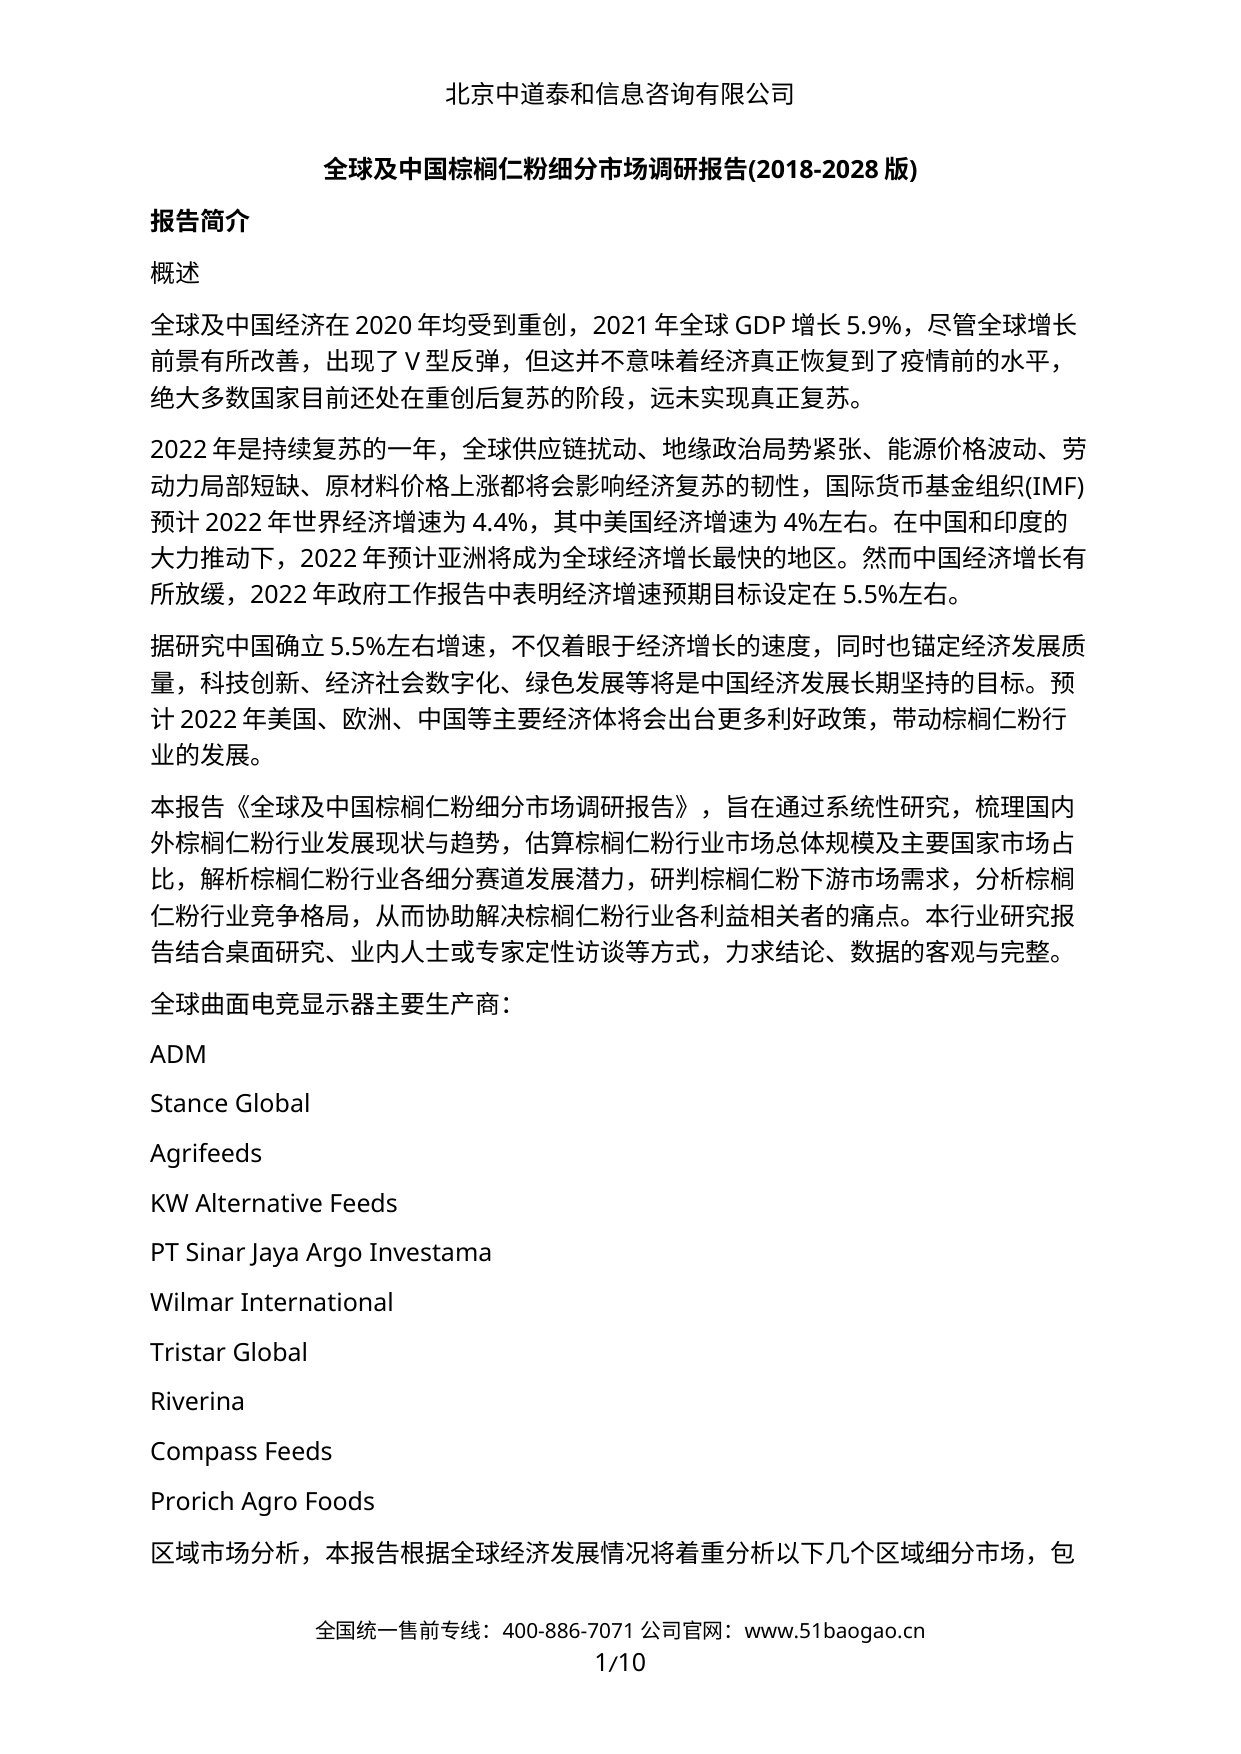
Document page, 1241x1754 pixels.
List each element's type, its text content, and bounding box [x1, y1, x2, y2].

text 全球及中国棕榈仁粉细分市场调研报告(2018-2028版) [150, 150, 1090, 186]
text KW Alternative Feeds [150, 1185, 1090, 1219]
text Prorich Agro Foods [150, 1483, 1090, 1517]
text Tristar Global [150, 1334, 1090, 1368]
text Wilmar International [150, 1285, 1090, 1319]
text 概述 [150, 254, 1090, 290]
text 报告简介 [150, 202, 1090, 238]
text 全球及中国经济在2020年均受到重创，2021年全球GDP增长5.9%，尽管全球增长前景有所改善，出现了V型反弹，但这并不意味着经济真正恢复到了疫情前的水平，绝大多数国家目前还处在重创后复苏的阶段，远未实现真正复苏。 [150, 306, 1090, 414]
text Compass Feeds [150, 1434, 1090, 1468]
text 本报告《全球及中国棕榈仁粉细分市场调研报告》，旨在通过系统性研究，梳理国内外棕榈仁粉行业发展现状与趋势，估算棕榈仁粉行业市场总体规模及主要国家市场占比，解析棕榈仁粉行业各细分赛道发展潜力，研判棕榈仁粉下游市场需求，分析棕榈仁粉行业竞争格局，从而协助解决棕榈仁粉行业各利益相关者的痛点。本行业研究报告结合桌面研究、业内人士或专家定性访谈等方式，力求结论、数据的客观与完整。 [150, 787, 1090, 969]
text 据研究中国确立5.5%左右增速，不仅着眼于经济增长的速度，同时也锚定经济发展质量，科技创新、经济社会数字化、绿色发展等将是中国经济发展长期坚持的目标。预计2022年美国、欧洲、中国等主要经济体将会出台更多利好政策，带动棕榈仁粉行业的发展。 [150, 627, 1090, 772]
text Riverina [150, 1384, 1090, 1418]
text 全球曲面电竞显示器主要生产商： [150, 984, 1090, 1021]
text Agrifeeds [150, 1136, 1090, 1170]
text PT Sinar Jaya Argo Investama [150, 1235, 1090, 1269]
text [150, 1533, 1090, 1569]
text 2022年是持续复苏的一年，全球供应链扰动、地缘政治局势紧张、能源价格波动、劳动力局部短缺、原材料价格上涨都将会影响经济复苏的韧性，国际货币基金组织(IMF)预计2022年世界经济增速为4.4%，其中美国经济增速为4%左右。在中国和印度的大力推动下，2022年预计亚洲将成为全球经济增长最快的地区。然而中国经济增长有所放缓，2022年政府工作报告中表明经济增速预期目标设定在5.5%左右。 [150, 430, 1090, 611]
text Stance Global [150, 1086, 1090, 1120]
text ADM [150, 1036, 1090, 1070]
